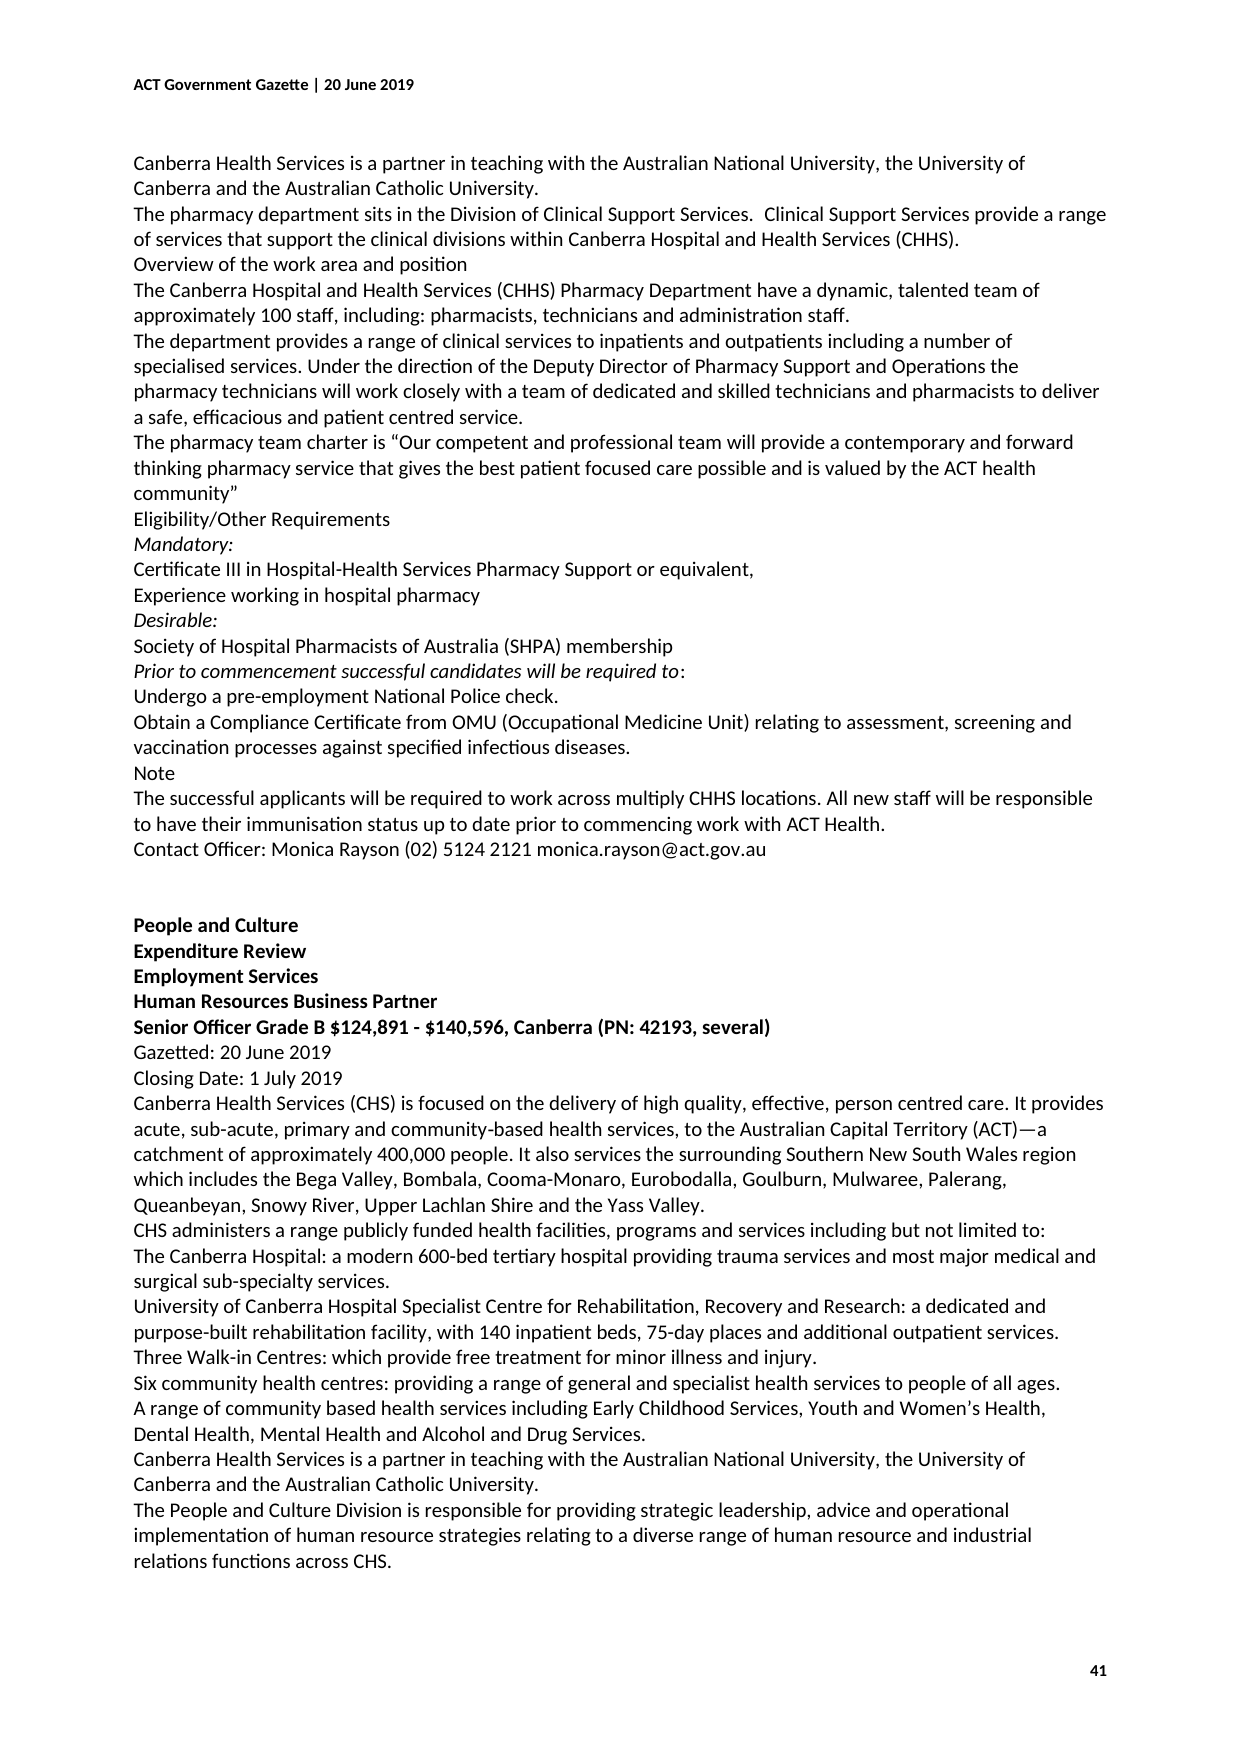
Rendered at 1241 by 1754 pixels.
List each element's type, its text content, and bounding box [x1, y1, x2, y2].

text The department provides a range of clinical services to inpatients and outpatients including a number of specialised services. Under the direction of the Deputy Director of Pharmacy Support and Operations the pharmacy technicians will work closely with a team of dedicated and skilled technicians and pharmacists to deliver a safe, efficacious and patient centred service. [133, 328, 1107, 429]
text Contact Officer: Monica Rayson (02) 5124 2121 monica.rayson@act.gov.au [133, 836, 1107, 862]
text Desirable: [133, 607, 1107, 633]
text Note [133, 760, 1107, 785]
text CHS administers a range publicly funded health facilities, programs and services including but not limited to: [133, 1217, 1107, 1243]
text Senior Officer Grade B $124,891 - $140,596, Canberra (PN: 42193, several) [133, 1014, 1107, 1039]
text Three Walk-in Centres: which provide free treatment for minor illness and injury. [133, 1344, 1107, 1370]
text Prior to commencement successful candidates will be required to: [133, 658, 1107, 684]
text Human Resources Business Partner [133, 989, 1107, 1014]
text Undergo a pre-employment National Police check. [133, 684, 1107, 709]
text Six community health centres: providing a range of general and specialist health services to people of all ages. [133, 1370, 1107, 1395]
text The pharmacy team charter is “Our competent and professional team will provide a contemporary and forward thinking pharmacy service that gives the best patient focused care possible and is valued by the ACT health community” [133, 429, 1107, 506]
text Overview of the work area and position [133, 252, 1107, 277]
text Closing Date: 1 July 2019 [133, 1065, 1107, 1090]
text Obtain a Compliance Certificate from OMU (Occupational Medicine Unit) relating to assessment, screening and vaccination processes against specified infectious diseases. [133, 709, 1107, 760]
text Gazetted: 20 June 2019 [133, 1039, 1107, 1065]
text The Canberra Hospital and Health Services (CHHS) Pharmacy Department have a dynamic, talented team of approximately 100 staff, including: pharmacists, technicians and administration staff. [133, 277, 1107, 328]
text University of Canberra Hospital Specialist Centre for Rehabilitation, Recovery and Research: a dedicated and purpose-built rehabilitation facility, with 140 inpatient beds, 75-day places and additional outpatient services. [133, 1294, 1107, 1344]
text The People and Culture Division is responsible for providing strategic leadership, advice and operational implementation of human resource strategies relating to a diverse range of human resource and industrial relations functions across CHS. [133, 1497, 1107, 1573]
text People and Culture [133, 912, 1107, 938]
text The pharmacy department sits in the Division of Clinical Support Services. Clinical Support Services provide a range of services that support the clinical divisions within Canberra Hospital and Health Services (CHHS). [133, 201, 1107, 252]
text A range of community based health services including Early Childhood Services, Youth and Women’s Health, Dental Health, Mental Health and Alcohol and Drug Services. [133, 1395, 1107, 1446]
text The successful applicants will be required to work across multiply CHHS locations. All new staff will be responsible to have their immunisation status up to date prior to commencing work with ACT Health. [133, 785, 1107, 836]
text Experience working in hospital pharmacy [133, 582, 1107, 607]
text Canberra Health Services (CHS) is focused on the delivery of high quality, effective, person centred care. It provides acute, sub-acute, primary and community‐based health services, to the Australian Capital Territory (ACT)—a catchment of approximately 400,000 people. It also services the surrounding Southern New South Wales region which includes the Bega Valley, Bombala, Cooma-Monaro, Eurobodalla, Goulburn, Mulwaree, Palerang, Queanbeyan, Snowy River, Upper Lachlan Shire and the Yass Valley. [133, 1090, 1107, 1217]
text Certificate III in Hospital-Health Services Pharmacy Support or equivalent, [133, 557, 1107, 582]
text Eligibility/Other Requirements [133, 506, 1107, 531]
text Canberra Health Services is a partner in teaching with the Australian National University, the University of Canberra and the Australian Catholic University. [133, 150, 1107, 201]
text Expenditure Review [133, 938, 1107, 963]
text The Canberra Hospital: a modern 600-bed tertiary hospital providing trauma services and most major medical and surgical sub-specialty services. [133, 1243, 1107, 1294]
text Employment Services [133, 963, 1107, 989]
text Society of Hospital Pharmacists of Australia (SHPA) membership [133, 633, 1107, 658]
text Mandatory: [133, 531, 1107, 557]
text Canberra Health Services is a partner in teaching with the Australian National University, the University of Canberra and the Australian Catholic University. [133, 1446, 1107, 1497]
